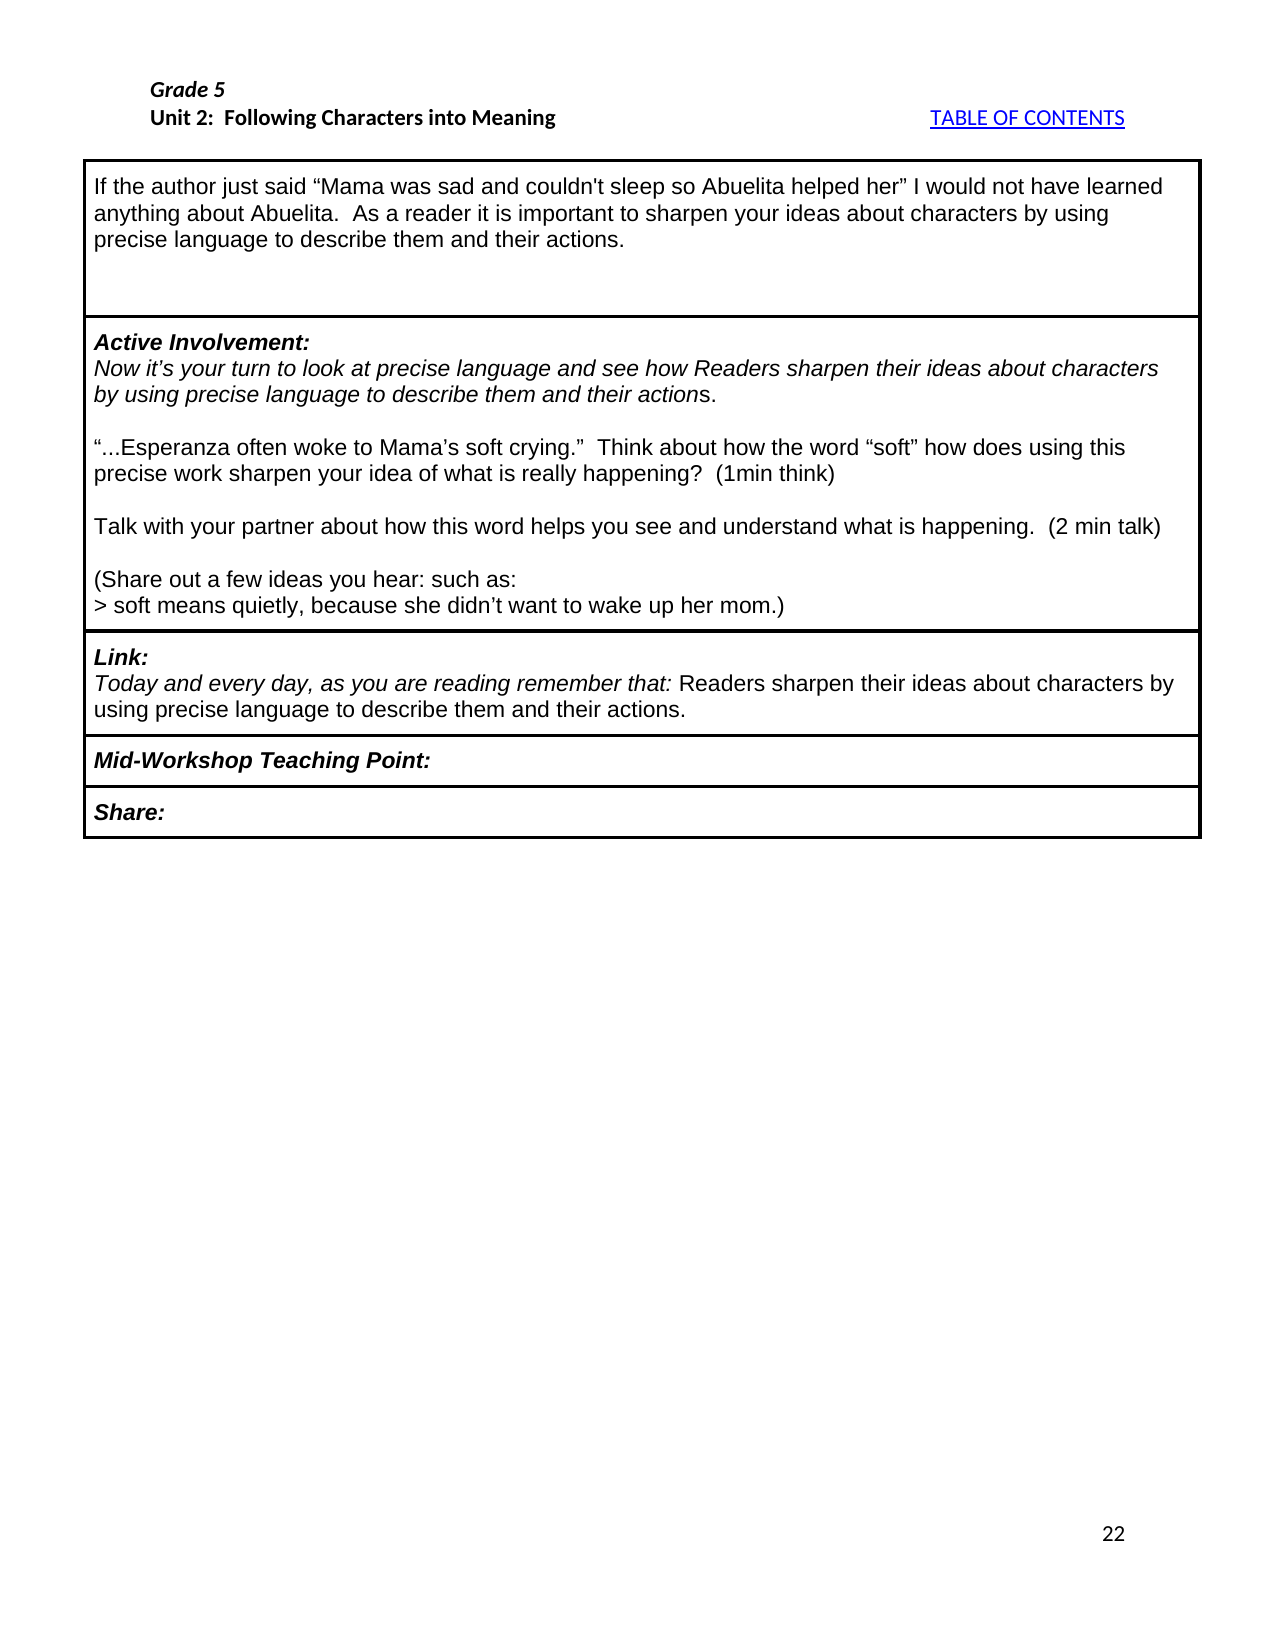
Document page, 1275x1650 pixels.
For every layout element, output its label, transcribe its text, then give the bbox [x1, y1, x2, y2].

table_cell Share: [86, 788, 1198, 836]
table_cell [86, 162, 1198, 314]
table_cell Mid-Workshop Teaching Point: [86, 737, 1198, 785]
table_cell Active Involvement: Now it’s your turn to look at precise language and see how Readers sharpen their ideas about characters by using precise language to describe them and their actions. “...Esperanza often woke to Mama’s soft crying.” Think about how the word “soft” how does using this precise work sharpen your idea of what is really happening? (1min think) Talk with your partner about how this word helps you see and understand what is happening. (2 min talk) (Share out a few ideas you hear: such as: > soft means quietly, because she didn’t want to wake up her mom.) [86, 318, 1198, 629]
table_cell Link: Today and every day, as you are reading remember that: Readers sharpen their ideas about characters by using precise language to describe them and their actions. [86, 633, 1198, 733]
